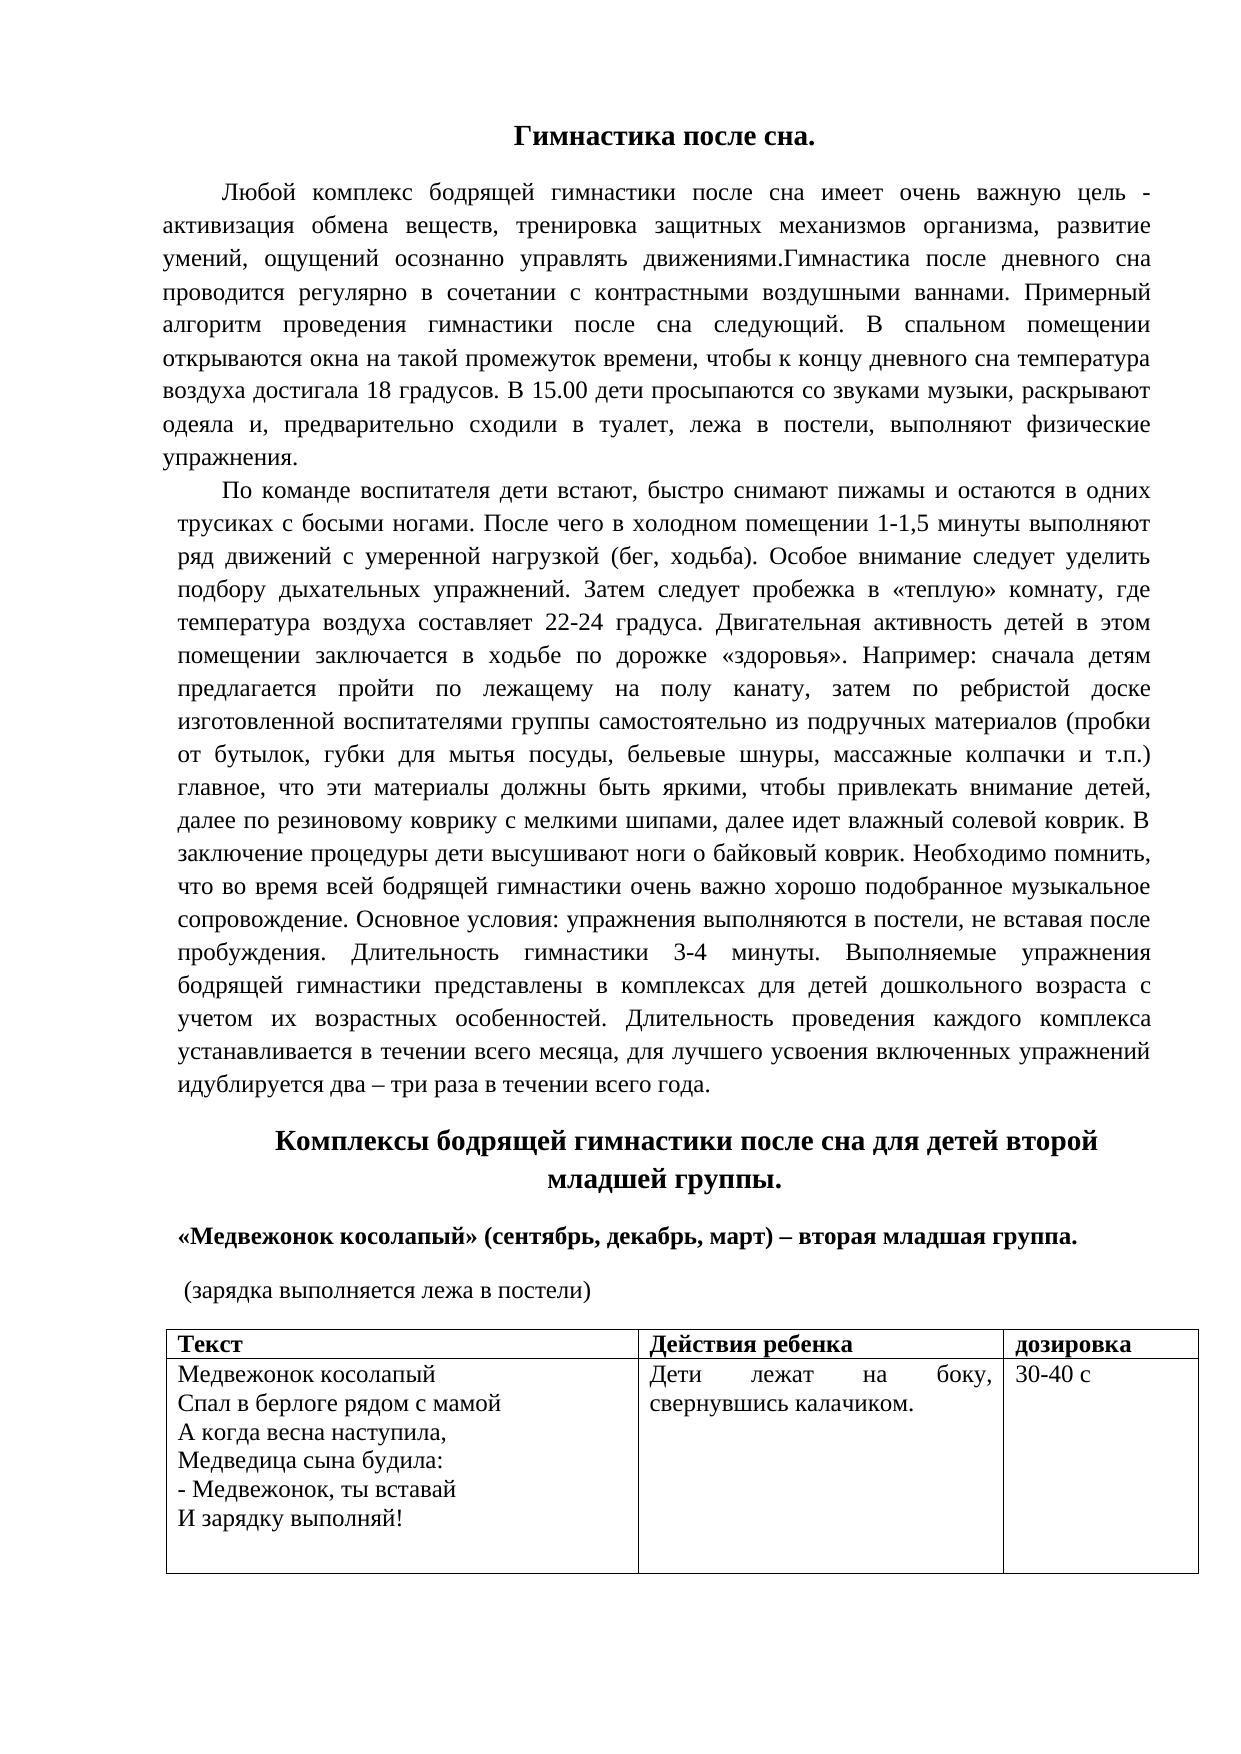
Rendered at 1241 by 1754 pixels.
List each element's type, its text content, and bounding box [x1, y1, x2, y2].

text По команде воспитателя дети встают, быстро снимают пижамы и остаются в одних трусиках с босыми ногами. После чего в холодном помещении 1-1,5 минуты выполняют ряд движений с умеренной нагрузкой (бег, ходьба). Особое внимание следует уделить подбору дыхательных упражнений. Затем следует пробежка в «теплую» комнату, где температура воздуха составляет 22-24 градуса. Двигательная активность детей в этом помещении заключается в ходьбе по дорожке «здоровья». Например: сначала детям предлагается пройти по лежащему на полу канату, затем по ребристой доске изготовленной воспитателями группы самостоятельно из подручных материалов (пробки от бутылок, губки для мытья посуды, бельевые шнуры, массажные колпачки и т.п.) главное, что эти материалы должны быть яркими, чтобы привлекать внимание детей, далее по резиновому коврику с мелкими шипами, далее идет влажный солевой коврик. В заключение процедуры дети высушивают ноги о байковый коврик. Необходимо помнить, что во время всей бодрящей гимнастики очень важно хорошо подобранное музыкальное сопровождение. Основное условия: упражнения выполняются в постели, не вставая после пробуждения. Длительность гимнастики 3-4 минуты. Выполняемые упражнения бодрящей гимнастики представлены в комплексах для детей дошкольного возраста с учетом их возрастных особенностей. Длительность проведения каждого комплекса устанавливается в течении всего месяца, для лучшего усвоения включенных упражнений идублируется два – три раза в течении всего года. [177, 475, 1152, 1098]
text Любой комплекс бодрящей гимнастики после сна имеет очень важную цель - активизация обмена веществ, тренировка защитных механизмов организма, развитие умений, ощущений осознанно управлять движениями.Гимнастика после дневного сна проводится регулярно в сочетании с контрастными воздушными ваннами. Примерный алгоритм проведения гимнастики после сна следующий. В спальном помещении открываются окна на такой промежуток времени, чтобы к концу дневного сна температура воздуха достигала 18 градусов. В 15.00 дети просыпаются со звуками музыки, раскрывают одеяла и, предварительно сходили в туалет, лежа в постели, выполняют физические упражнения. [162, 177, 1152, 470]
table_cell Медвежонок косолапый Спал в берлоге рядом с мамой А когда весна наступила, Медведица сына будила: - Медвежонок, ты вставай И зарядку выполняй! [167, 1359, 638, 1573]
table_cell 30-40 с [1004, 1359, 1198, 1573]
table_header Действия ребенка [639, 1330, 1003, 1358]
table_header Текст [167, 1330, 638, 1358]
table_header дозировка [1004, 1330, 1198, 1358]
table_cell Дети лежат на боку, свернувшись калачиком. [639, 1359, 1003, 1573]
text (зарядка выполняется лежа в постели) [177, 1275, 1152, 1303]
text Гимнастика после сна. [177, 118, 1152, 152]
text «Медвежонок косолапый» (сентябрь, декабрь, март) – вторая младшая группа. [177, 1221, 1152, 1249]
text Комплексы бодрящей гимнастики после сна для детей второй младшей группы. [177, 1123, 1152, 1195]
